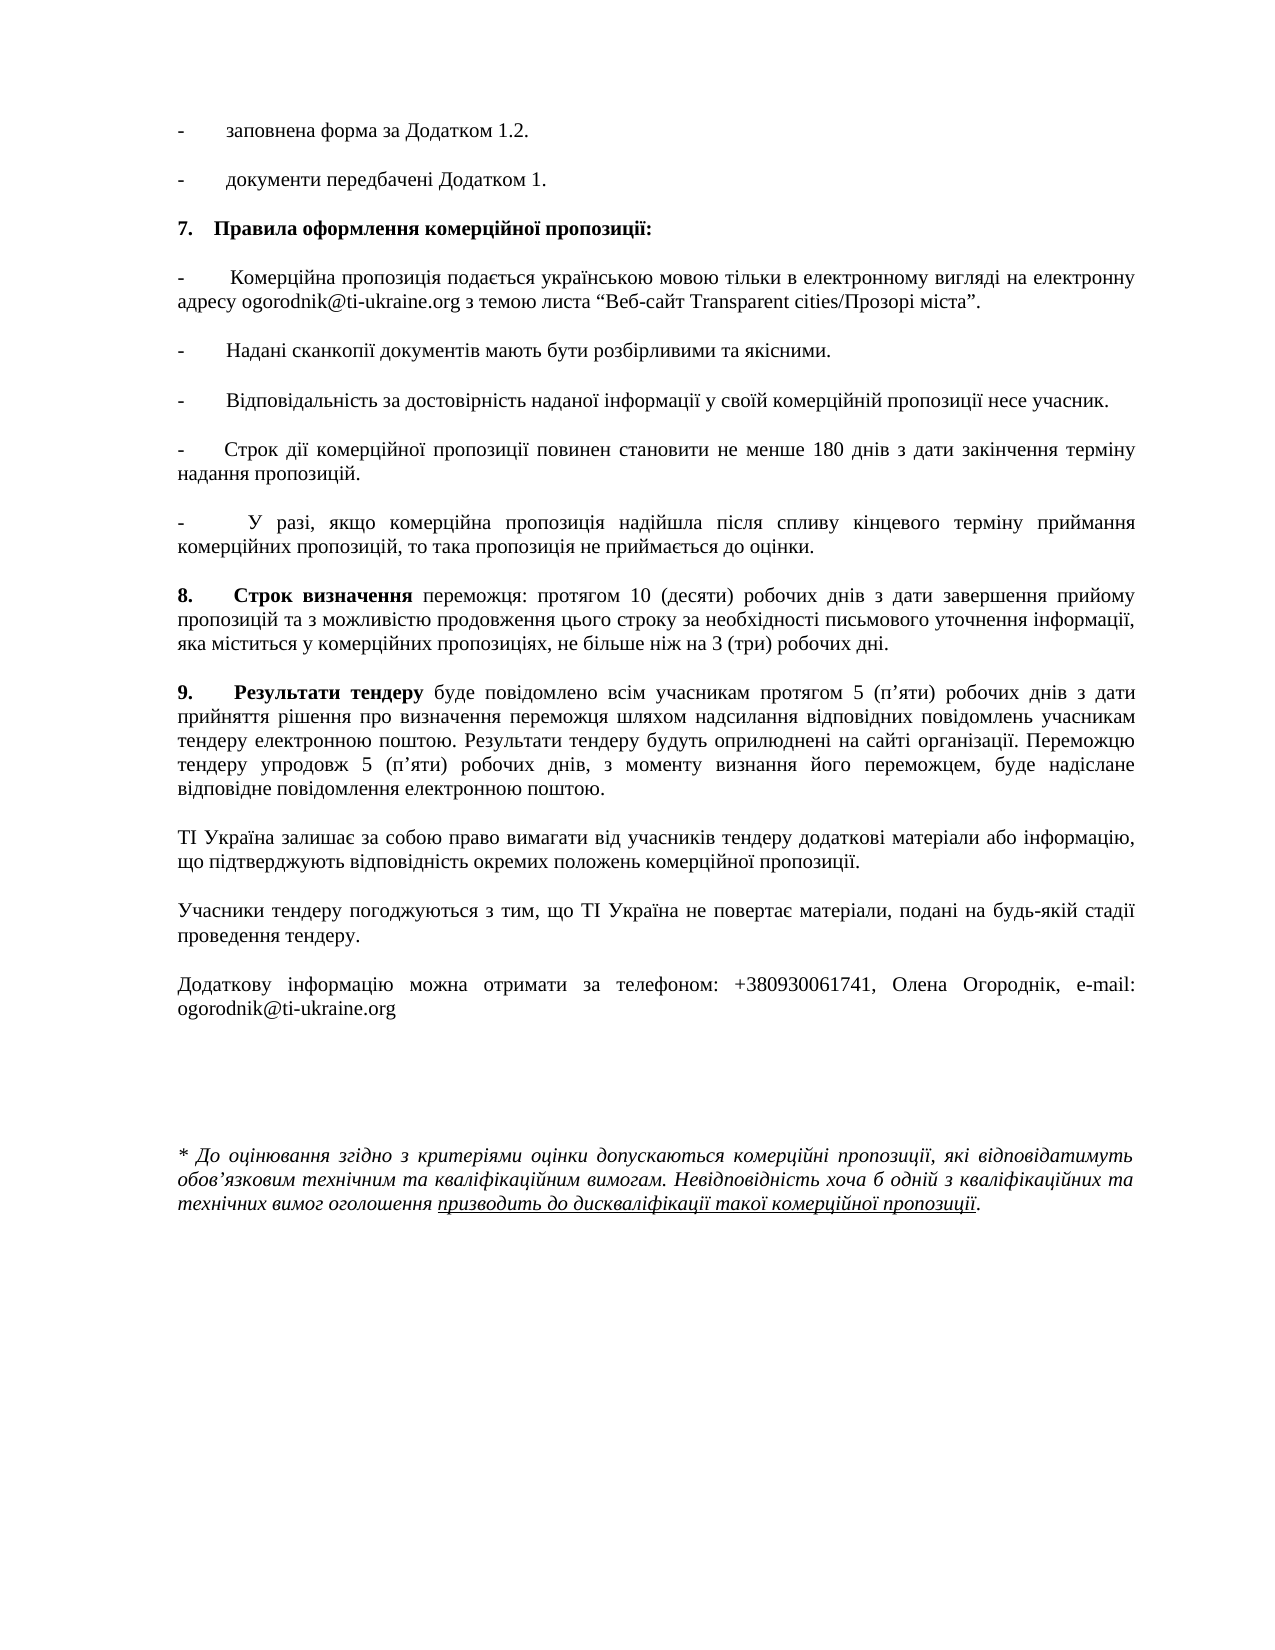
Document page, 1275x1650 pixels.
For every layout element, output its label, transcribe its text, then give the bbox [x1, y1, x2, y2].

text * До оцінювання згідно з критеріями оцінки допускаються комерційні пропозиції, які відповідатимуть обов’язковим технічним та кваліфікаційним вимогам. Невідповідність хоча б одній з кваліфікаційних та технічних вимог оголошення призводить до дискваліфікації такої комерційної пропозиції. [177, 1143, 1136, 1215]
text - заповнена форма за Додатком 1.2. [177, 118, 1136, 142]
text 7. Правила оформлення комерційної пропозиції: [177, 216, 1136, 240]
text 8. Строк визначення переможця: протягом 10 (десяти) робочих днів з дати завершення прийому пропозицій та з можливістю продовження цього строку за необхідності письмового уточнення інформації, яка міститься у комерційних пропозиціях, не більше ніж на 3 (три) робочих дні. [177, 583, 1136, 655]
text 9. Результати тендеру буде повідомлено всім учасникам протягом 5 (п’яти) робочих днів з дати прийняття рішення про визначення переможця шляхом надсилання відповідних повідомлень учасникам тендеру електронною поштою. Результати тендеру будуть оприлюднені на сайті організації. Переможцю тендеру упродовж 5 (п’яти) робочих днів, з моменту визнання його переможцем, буде надіслане відповідне повідомлення електронною поштою. [177, 680, 1136, 800]
text TI Україна залишає за собою право вимагати від учасників тендеру додаткові матеріали або інформацію, що підтверджують відповідність окремих положень комерційної пропозиції. [177, 825, 1136, 873]
text - Надані сканкопії документів мають бути розбірливими та якісними. [177, 338, 1136, 362]
text Учасники тендеру погоджуються з тим, що TI Україна не повертає матеріали, подані на будь-якій стадії проведення тендеру. [177, 898, 1136, 947]
text - Комерційна пропозиція подається українською мовою тільки в електронному вигляді на електронну адресу ogorodnik@ti-ukraine.org з темою листа “Веб-сайт Transparent cities/Прозорі міста”. [177, 265, 1136, 313]
text - документи передбачені Додатком 1. [177, 167, 1136, 191]
text - У разі, якщо комерційна пропозиція надійшла після спливу кінцевого терміну приймання комерційних пропозицій, то така пропозиція не приймається до оцінки. [177, 510, 1136, 558]
text - Відповідальність за достовірність наданої інформації у своїй комерційній пропозиції несе учасник. [177, 387, 1136, 412]
text Додаткову інформацію можна отримати за телефоном: +380930061741, Олена Огороднік, е-mail: ogorodnik@ti-ukraine.org [177, 972, 1136, 1020]
text - Строк дії комерційної пропозиції повинен становити не менше 180 днів з дати закінчення терміну надання пропозицій. [177, 437, 1136, 485]
